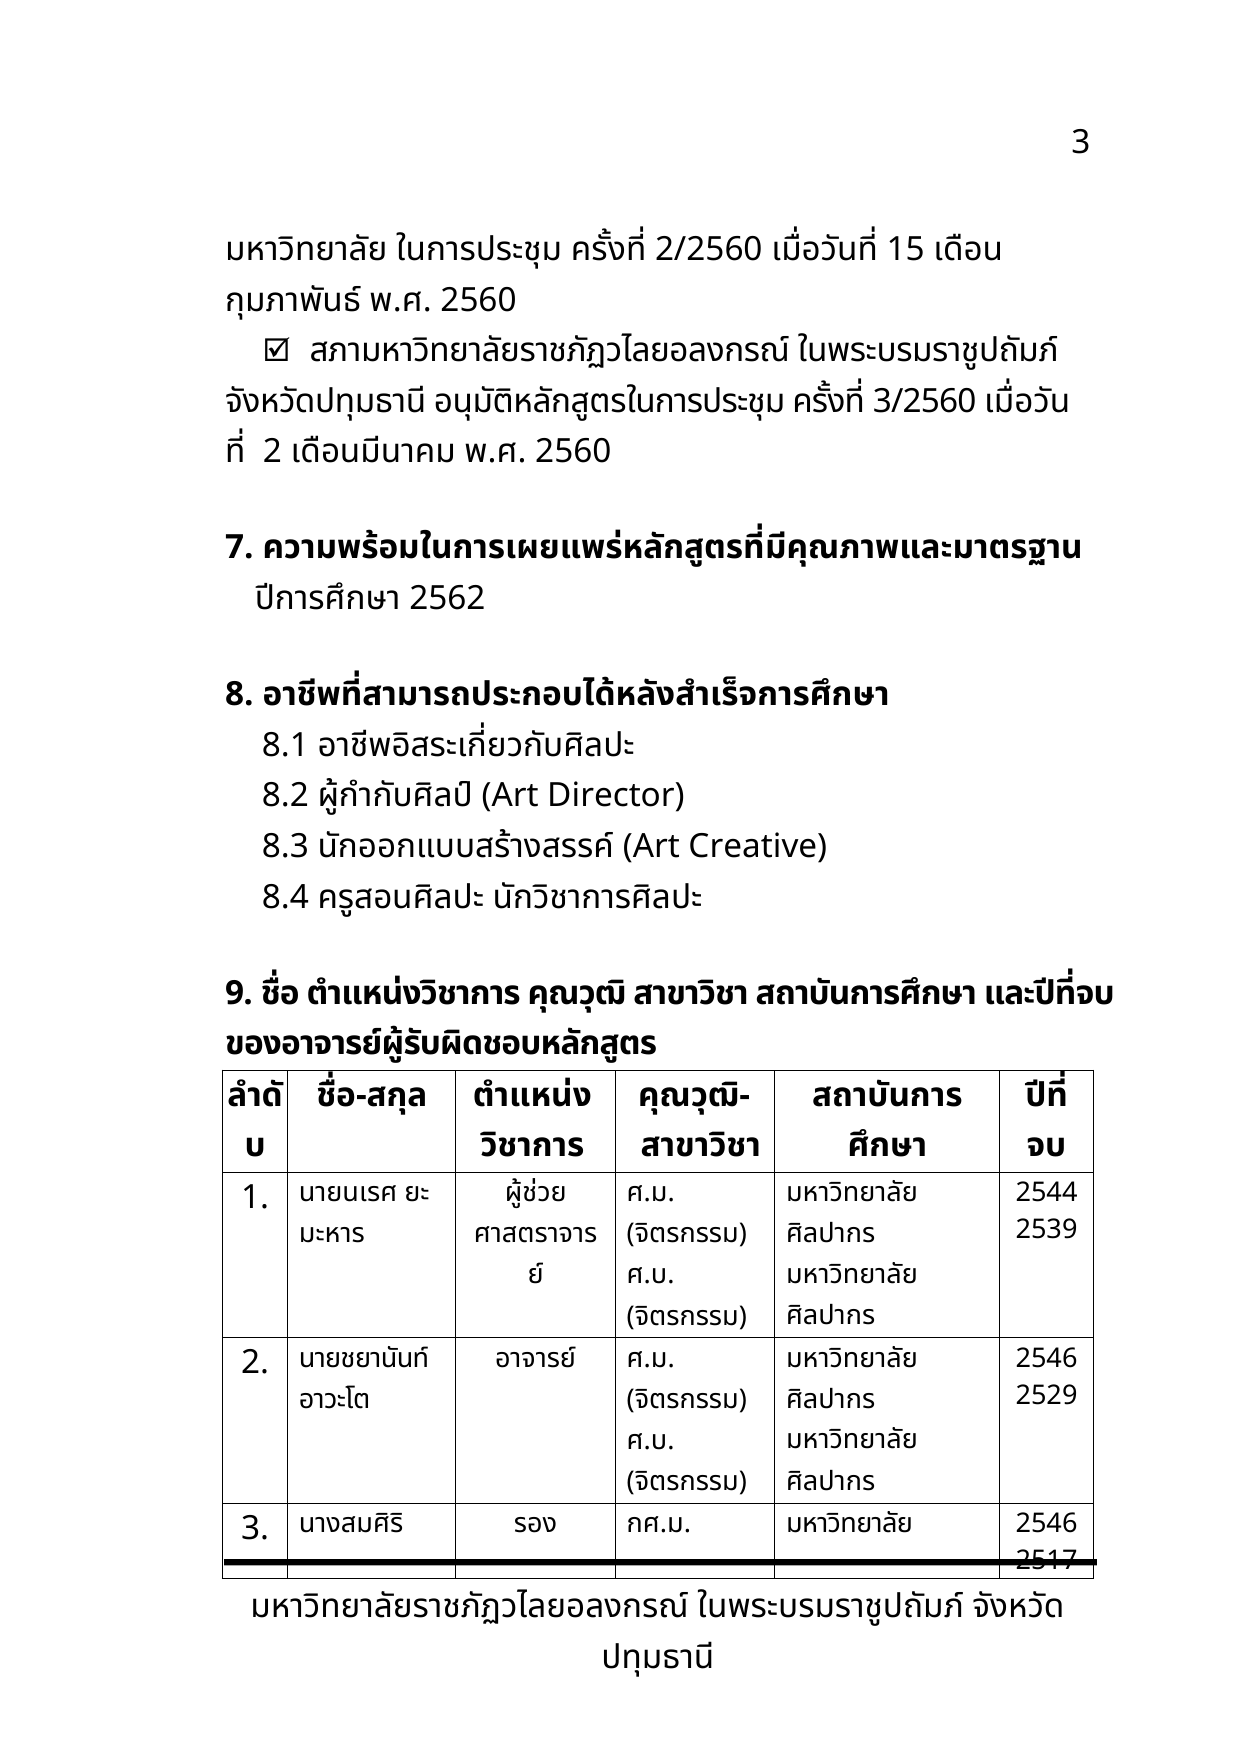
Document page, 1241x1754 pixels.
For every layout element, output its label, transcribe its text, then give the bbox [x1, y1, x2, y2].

text 8.3 นักออกแบบสร้างสรรค์ (Art Creative) [226, 822, 1090, 872]
table_cell 2. [223, 1338, 287, 1503]
table_cell ผู้ช่วยศาสตราจารย์ [456, 1173, 615, 1337]
table_header ชื่อ-สกุล [288, 1071, 455, 1172]
text 8.1 อาชีพอิสระเกี่ยวกับศิลปะ [262, 721, 1090, 771]
table_cell กศ.ม. (ศิลปศึกษา) กศ.บ. (ศิลปศึกษา) [616, 1504, 774, 1578]
table_cell 2546 2529 [1000, 1338, 1093, 1503]
table_cell 2544 2539 [1000, 1173, 1093, 1337]
table_cell 2546 2517 [1000, 1504, 1093, 1578]
table_header ตำแหน่งวิชาการ [456, 1071, 615, 1172]
text 9. ชื่อ ตำแหน่งวิชาการ คุณวุฒิ สาขาวิชา สถาบันการศึกษา และปีที่จบของอาจารย์ผู้รับผิดชอบหลักสูตร [225, 968, 1125, 1069]
text 8. อาชีพที่สามารถประกอบได้หลังสำเร็จการศึกษา [225, 670, 1090, 721]
text สภามหาวิทยาลัยราชภัฏวไลยอลงกรณ์ ในพระบรมราชูปถัมภ์ จังหวัดปทุมธานี อนุมัติหลักสูตรในการประชุม ครั้งที่ 3/2560 เมื่อวันที่ 2 เดือนมีนาคม พ.ศ. 2560 [225, 326, 1090, 478]
table_header คุณวุฒิ-สาขาวิชา [616, 1071, 774, 1172]
table_header ปีที่จบ [1000, 1071, 1093, 1172]
table_cell รองศาสตราจารย์ [456, 1504, 615, 1578]
table_cell 1. [223, 1173, 287, 1337]
table_cell ศ.ม. (จิตรกรรม) ศ.บ. (จิตรกรรม) [616, 1173, 774, 1337]
text ปีการศึกษา 2562 [225, 574, 1090, 624]
text 7. ความพร้อมในการเผยแพร่หลักสูตรที่มีคุณภาพและมาตรฐาน [225, 523, 1090, 574]
table_cell 3. [223, 1504, 287, 1578]
table_cell นางสมศิริ อรุโณทัย [288, 1504, 455, 1578]
table_header สถาบันการศึกษา [775, 1071, 999, 1172]
table_cell มหาวิทยาลัยศรีนครินทรวิโรฒ มหาวิทยาลัยศรีนครินทรวิโรฒ ประสานมิตร [775, 1504, 999, 1578]
table_cell นายนเรศ ยะมะหาร [288, 1173, 455, 1337]
text 8.2 ผู้กำกับศิลป์ (Art Director) [226, 771, 1090, 822]
table_header ลำดับ [223, 1071, 287, 1172]
table_cell ศ.ม. (จิตรกรรม) ศ.บ. (จิตรกรรม) [616, 1338, 774, 1503]
table_cell อาจารย์ [456, 1338, 615, 1503]
table_cell มหาวิทยาลัยศิลปากร มหาวิทยาลัยศิลปากร [775, 1338, 999, 1503]
text 8.4 ครูสอนศิลปะ นักวิชาการศิลปะ [226, 872, 1090, 923]
table_cell นายชยานันท์ อาวะโต [288, 1338, 455, 1503]
table_cell มหาวิทยาลัยศิลปากร มหาวิทยาลัยศิลปากร [775, 1173, 999, 1337]
